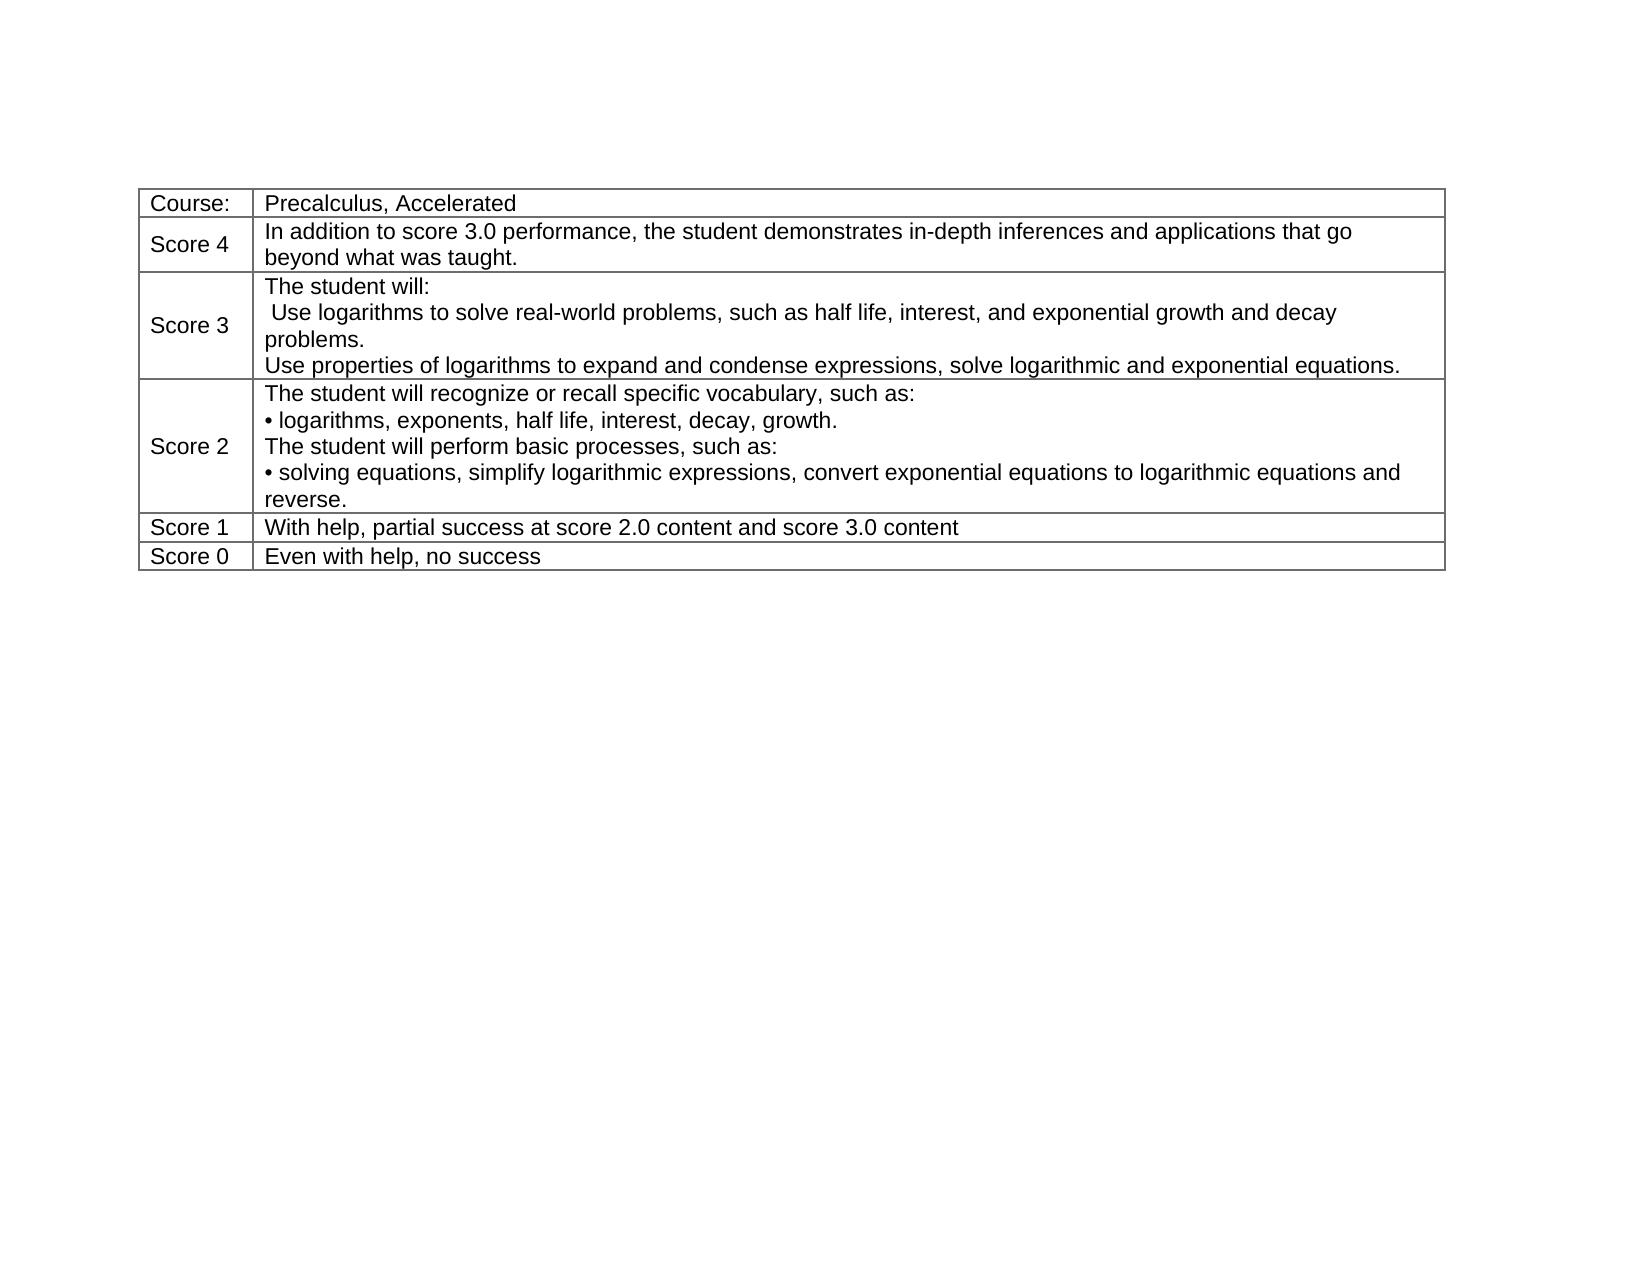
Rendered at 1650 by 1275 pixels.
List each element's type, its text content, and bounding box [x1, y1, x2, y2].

table_cell Even with help, no success [254, 543, 1444, 569]
table_cell Score 2 [140, 380, 252, 512]
table_cell Score 3 [140, 273, 252, 378]
table_cell Score 0 [140, 543, 252, 569]
table_cell With help, partial success at score 2.0 content and score 3.0 content [254, 514, 1444, 541]
table_cell Score 1 [140, 514, 252, 541]
table_header Course: [140, 190, 252, 216]
table_cell The student will: Use logarithms to solve real-world problems, such as half life, interest, and exponential growth and decay problems. Use properties of logarithms to expand and condense expressions, solve logarithmic and exponential equations. [254, 273, 1444, 378]
table_header Precalculus, Accelerated [254, 190, 1444, 216]
table_cell In addition to score 3.0 performance, the student demonstrates in-depth inferences and applications that go beyond what was taught. [254, 218, 1444, 271]
table_cell The student will recognize or recall specific vocabulary, such as: • logarithms, exponents, half life, interest, decay, growth. The student will perform basic processes, such as: • solving equations, simplify logarithmic expressions, convert exponential equations to logarithmic equations and reverse. [254, 380, 1444, 512]
table_cell Score 4 [140, 218, 252, 271]
